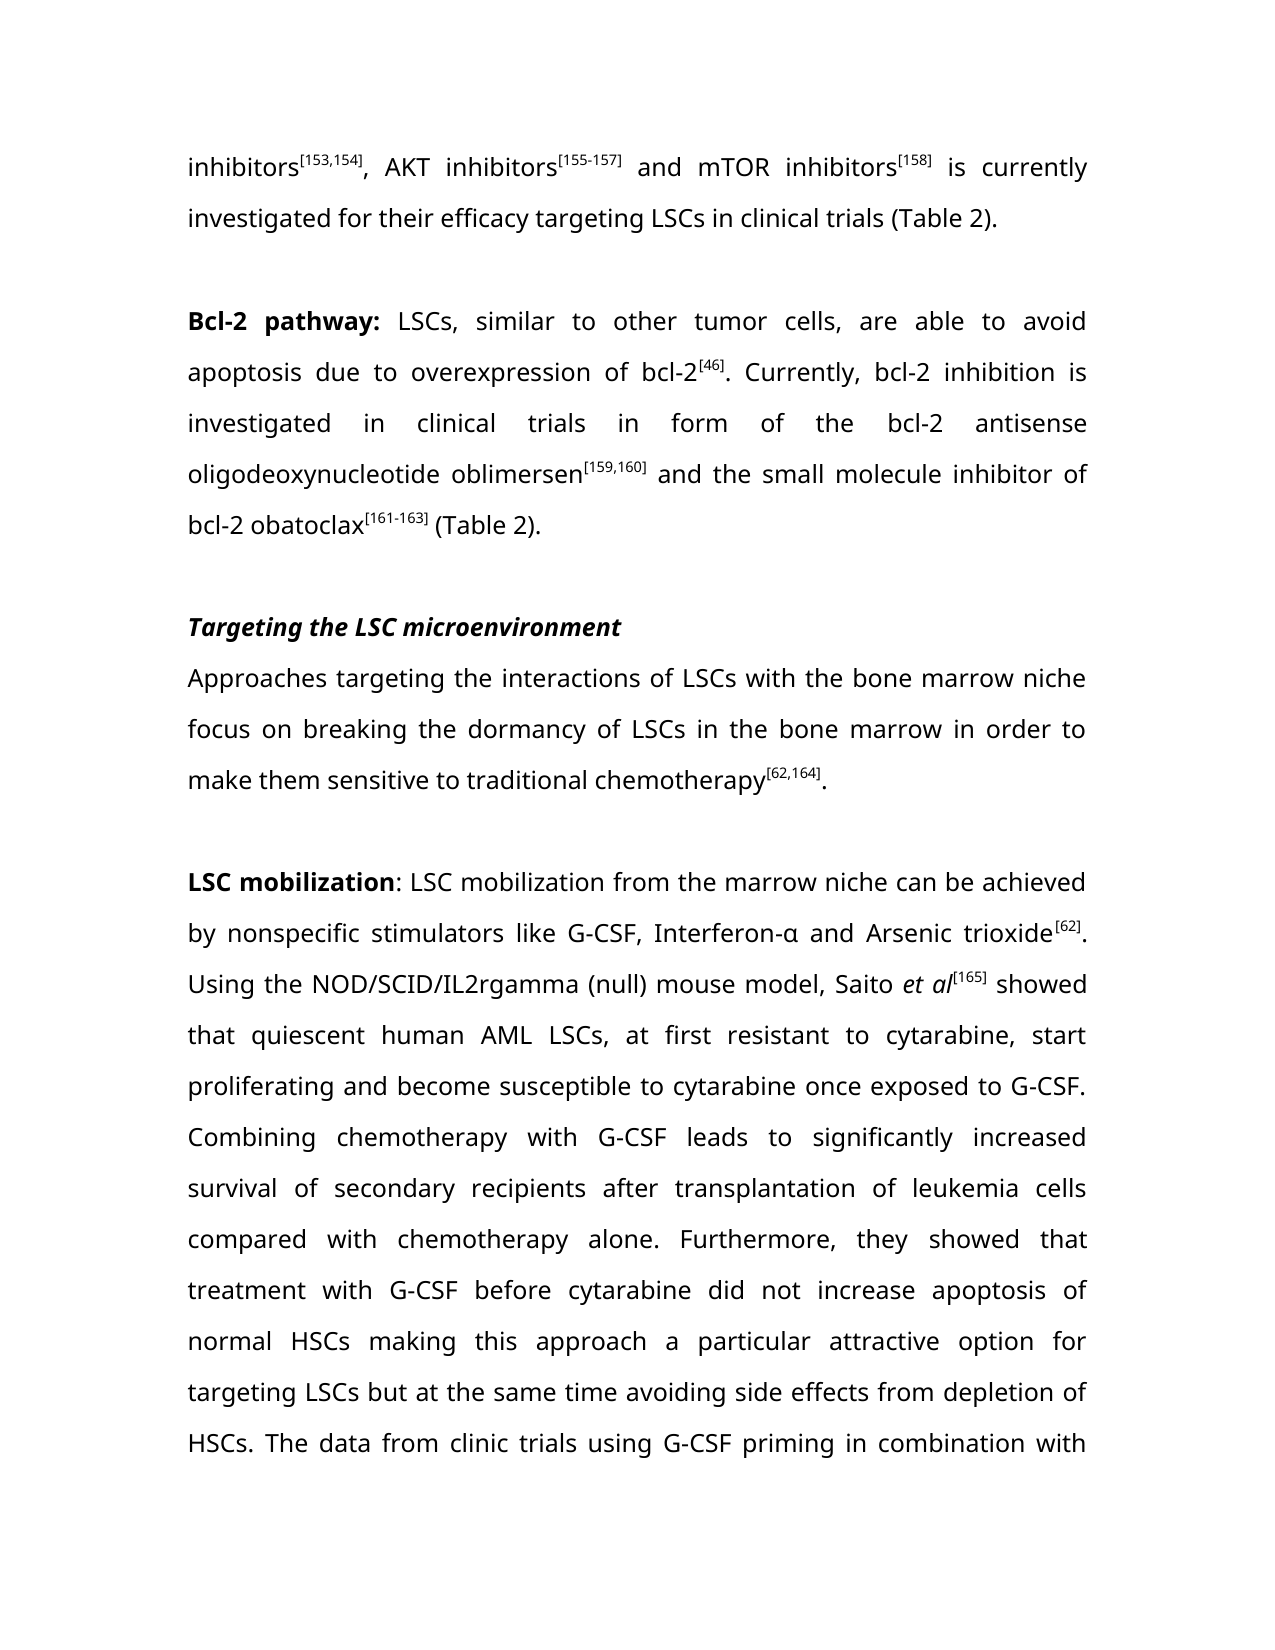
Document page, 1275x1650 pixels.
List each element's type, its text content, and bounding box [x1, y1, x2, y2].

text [187, 150, 1087, 235]
text Targeting the LSC microenvironment [187, 609, 1087, 643]
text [187, 864, 1087, 1460]
text Bcl-2 pathway: LSCs, similar to other tumor cells, are able to avoid apoptosis due to overexpression of bcl-2[46]. Currently, bcl-2 inhibition is investigated in clinical trials in form of the bcl-2 antisense oligodeoxynucleotide oblimersen[159,160] and the small molecule inhibitor of bcl-2 obatoclax[161-163] (Table 2). [187, 303, 1087, 541]
text Approaches targeting the interactions of LSCs with the bone marrow niche focus on breaking the dormancy of LSCs in the bone marrow in order to make them sensitive to traditional chemotherapy[62,164]. [187, 660, 1087, 797]
